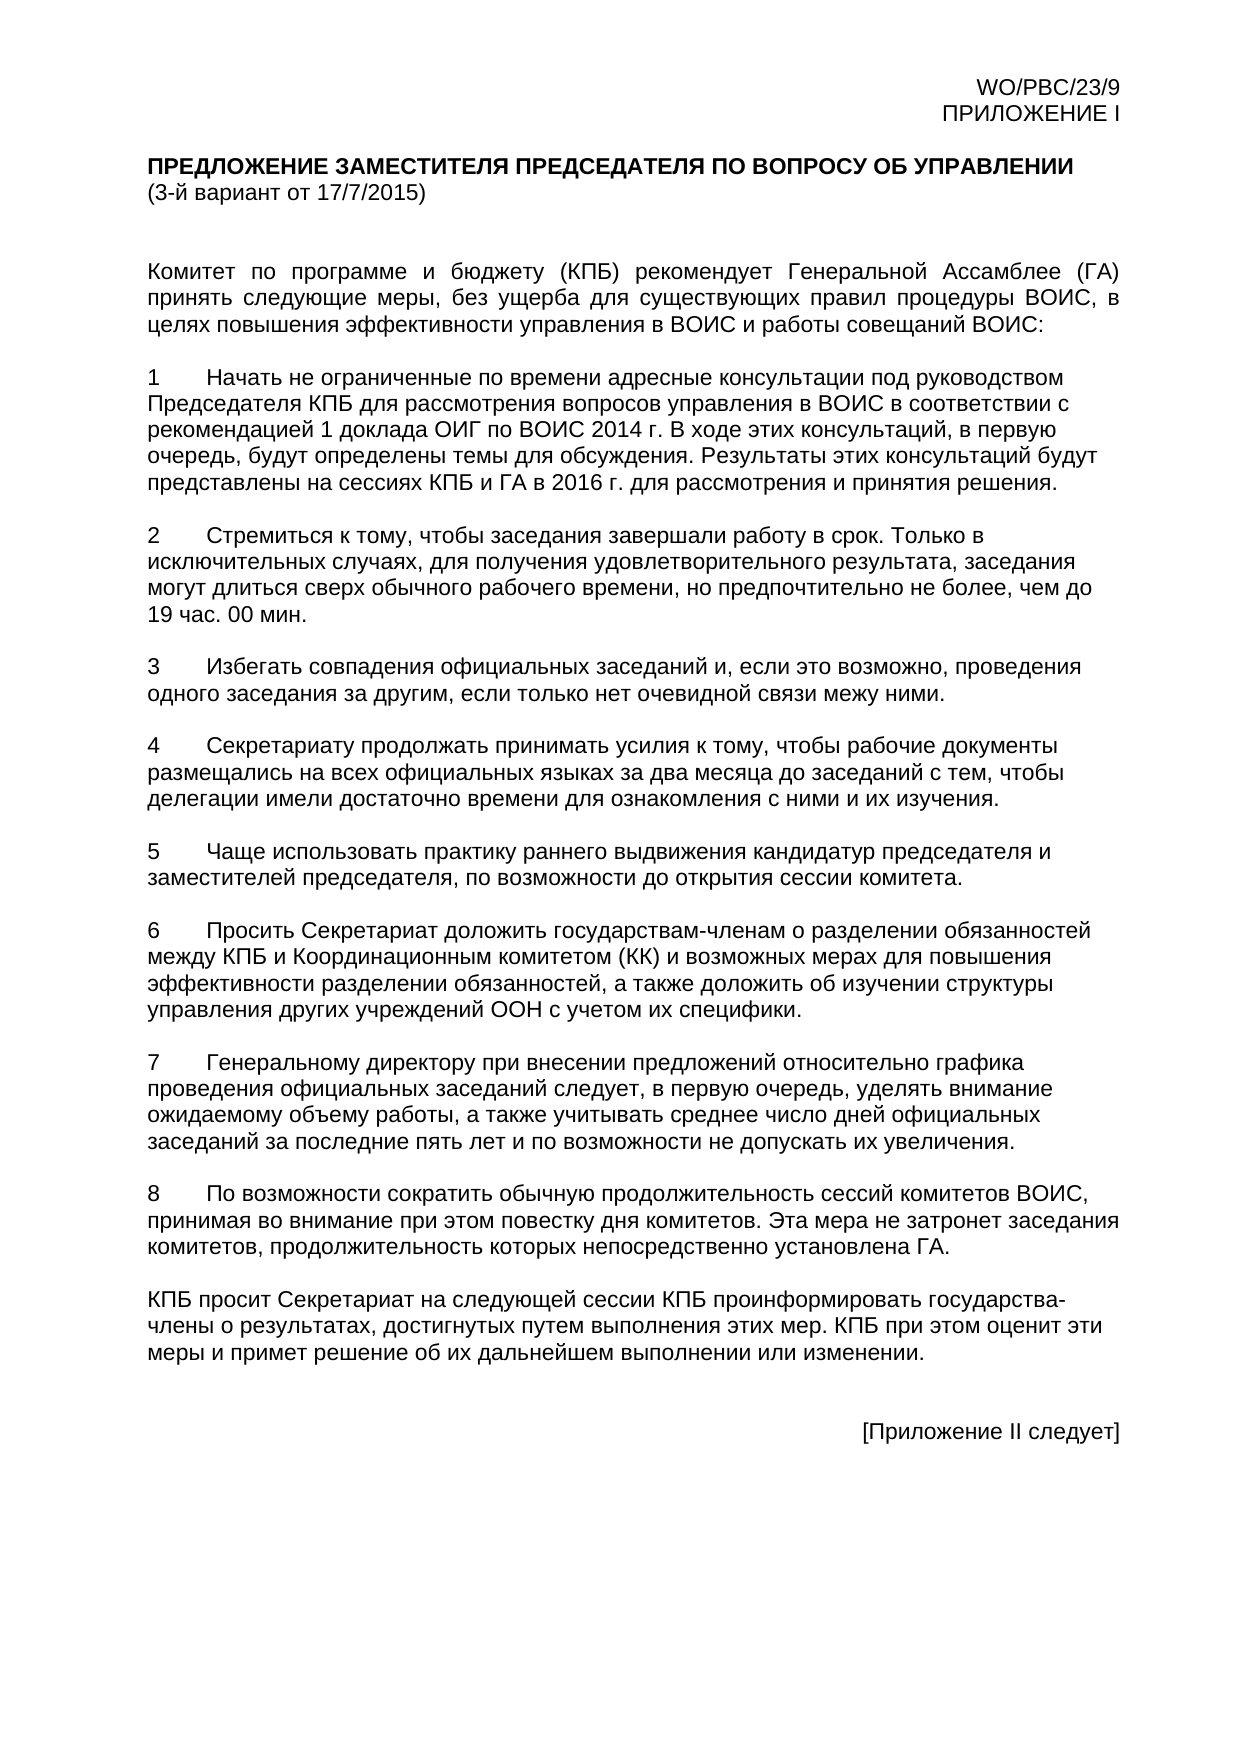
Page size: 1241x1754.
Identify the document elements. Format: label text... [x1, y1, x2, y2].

list Чаще использовать практику раннего выдвижения кандидатур председателя и заместителей председателя, по возможности до открытия сессии комитета. [147, 838, 1120, 891]
list Просить Секретариат доложить государствам-членам о разделении обязанностей между КПБ и Координационным комитетом (КК) и возможных мерах для повышения эффективности разделении обязанностей, а также доложить об изучении структуры управления других учреждений ООН с учетом их специфики. [147, 917, 1120, 1022]
list Стремиться к тому, чтобы заседания завершали работу в срок. Только в исключительных случаях, для получения удовлетворительного результата, заседания могут длиться сверх обычного рабочего времени, но предпочтительно не более, чем до 19 час. 00 мин. [147, 522, 1120, 627]
text ПРЕДЛОЖЕНИЕ ЗАМЕСТИТЕЛЯ ПРЕДСЕДАТЕЛЯ ПО ВОПРОСУ ОБ УПРАВЛЕНИИ [147, 153, 1120, 179]
text Комитет по программе и бюджету (КПБ) рекомендует Генеральной Ассамблее (ГА) принять следующие меры, без ущерба для существующих правил процедуры ВОИС, в целях повышения эффективности управления в ВОИС и работы совещаний ВОИС: [147, 258, 1120, 337]
text (3-й вариант от 17/7/2015) [147, 179, 1120, 205]
text [Приложение II следует] [147, 1418, 1120, 1444]
list Секретариату продолжать принимать усилия к тому, чтобы рабочие документы размещались на всех официальных языках за два месяца до заседаний с тем, чтобы делегации имели достаточно времени для ознакомления с ними и их изучения. [147, 732, 1120, 811]
text КПБ просит Секретариат на следующей сессии КПБ проинформировать государства-члены о результатах, достигнутых путем выполнения этих мер. КПБ при этом оценит эти меры и примет решение об их дальнейшем выполнении или изменении. [147, 1286, 1120, 1365]
list Начать не ограниченные по времени адресные консультации под руководством Председателя КПБ для рассмотрения вопросов управления в ВОИС в соответствии с рекомендацией 1 доклада ОИГ по ВОИС 2014 г. В ходе этих консультаций, в первую очередь, будут определены темы для обсуждения. Результаты этих консультаций будут представлены на сессиях КПБ и ГА в 2016 г. для рассмотрения и принятия решения. [147, 363, 1120, 495]
list Избегать совпадения официальных заседаний и, если это возможно, проведения одного заседания за другим, если только нет очевидной связи межу ними. [147, 653, 1120, 706]
list По возможности сократить обычную продолжительность сессий комитетов ВОИС, принимая во внимание при этом повестку дня комитетов. Эта мера не затронет заседания комитетов, продолжительность которых непосредственно установлена ГА. [147, 1180, 1120, 1259]
list Генеральному директору при внесении предложений относительно графика проведения официальных заседаний следует, в первую очередь, уделять внимание ожидаемому объему работы, а также учитывать среднее число дней официальных заседаний за последние пять лет и по возможности не допускать их увеличения. [147, 1049, 1120, 1154]
